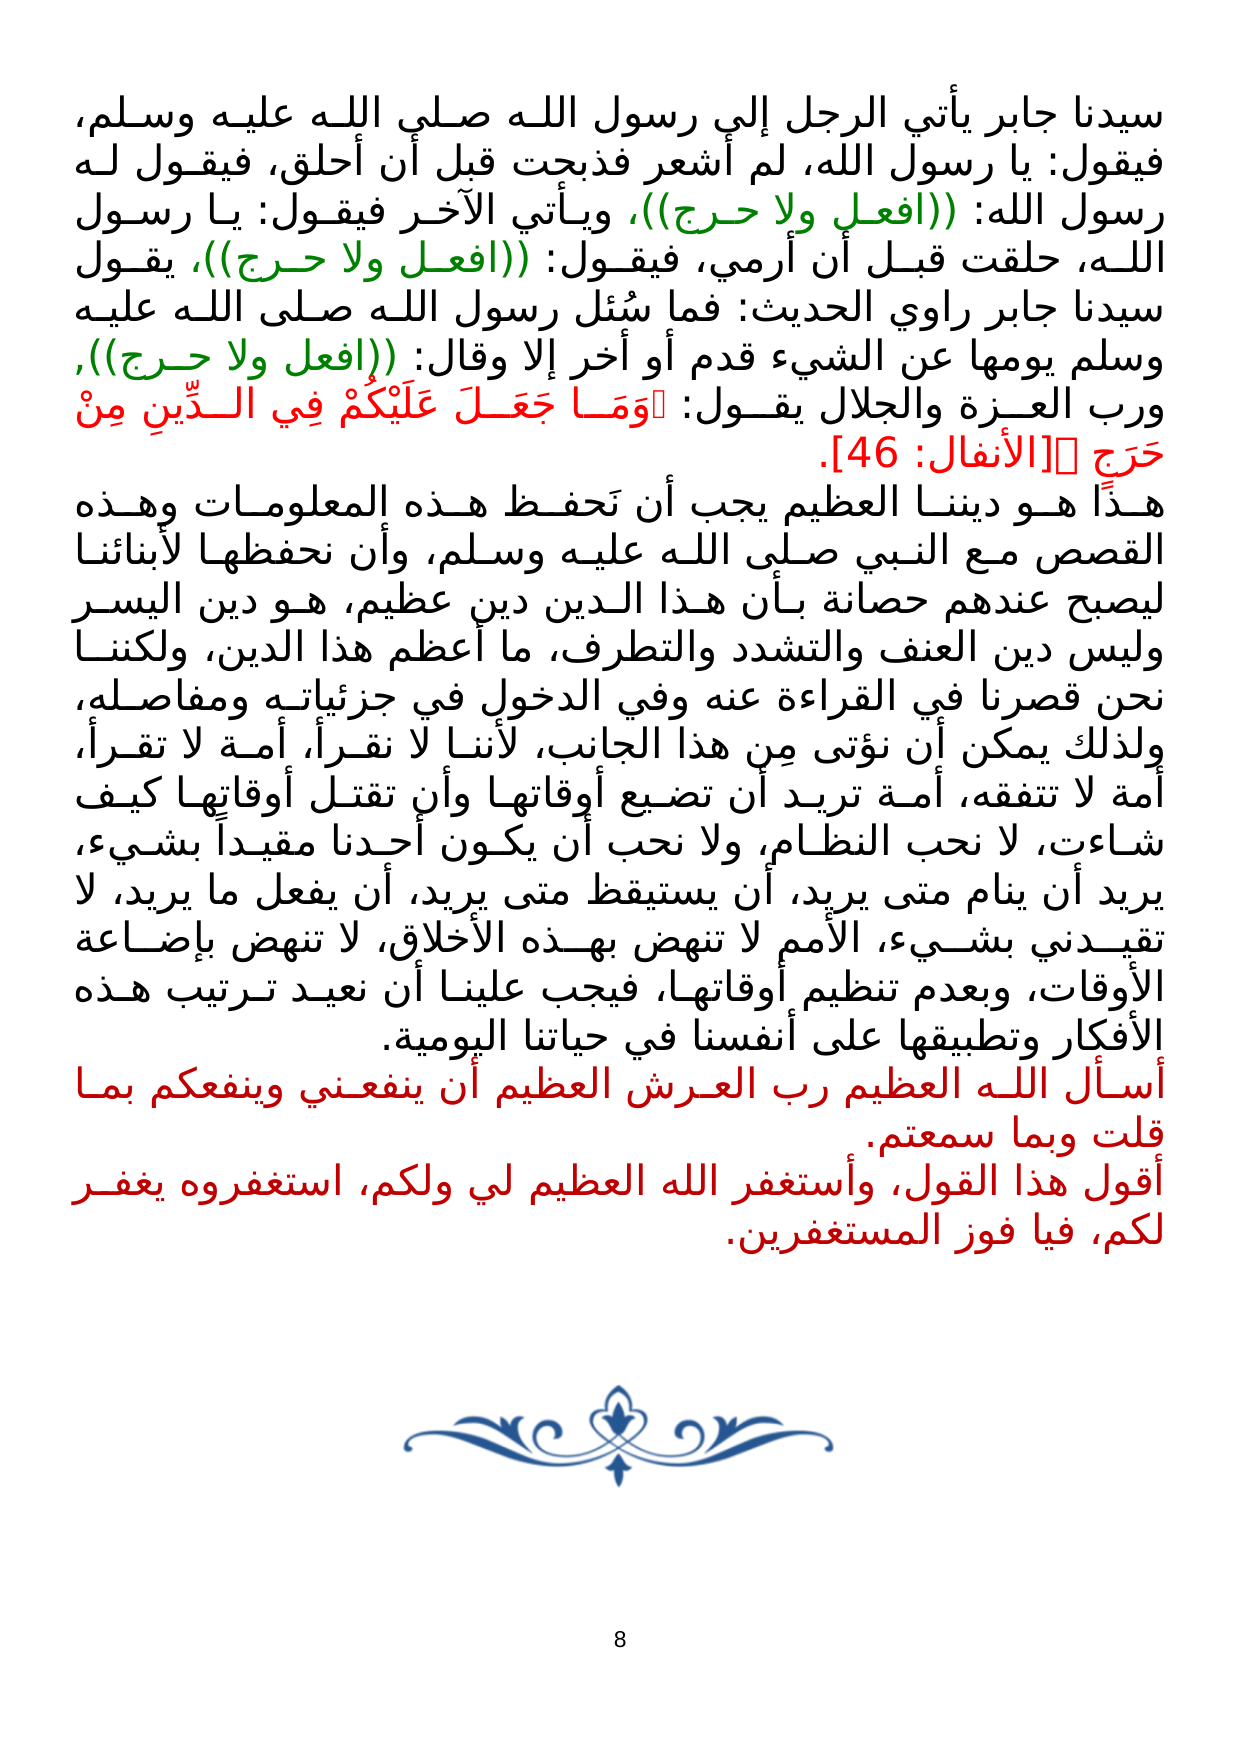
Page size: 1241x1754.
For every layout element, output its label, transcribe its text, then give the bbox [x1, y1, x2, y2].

picture [401, 1383, 836, 1490]
text أقول هذا القول، وأستغفر الله العظيم لي ولكم، استغفروه يغفر لكم، فيا فوز المستغفرين. [74, 1157, 1167, 1254]
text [74, 89, 1167, 477]
text هذا هو ديننا العظيم يجب أن نَحفظ هذه المعلومات وهذه القصص مع النبي صلى الله عليه وسلم، وأن نحفظها لأبنائنا ليصبح عندهم حصانة بأن هذا الدين دين عظيم، هو دين اليسر وليس دين العنف والتشدد والتطرف، ما أعظم هذا الدين، ولكننا نحن قصرنا في القراءة عنه وفي الدخول في جزئياته ومفاصله، ولذلك يمكن أن نؤتى مِن هذا الجانب، لأننا لا نقرأ، أمة لا تقرأ، أمة لا تتفقه، أمة تريد أن تضيع أوقاتها وأن تقتل أوقاتها كيف شاءت، لا نحب النظام، ولا نحب أن يكون أحدنا مقيداً بشيء، يريد أن ينام متى يريد، أن يستيقظ متى يريد، أن يفعل ما يريد، لا تقيدني بشيء، الأمم لا تنهض بهذه الأخلاق، لا تنهض بإضاعة الأوقات، وبعدم تنظيم أوقاتها، فيجب علينا أن نعيد ترتيب هذه الأفكار وتطبيقها على أنفسنا في حياتنا اليومية. [74, 477, 1167, 1060]
text أسأل الله العظيم رب العرش العظيم أن ينفعني وينفعكم بما قلت وبما سمعتم. [74, 1060, 1167, 1157]
